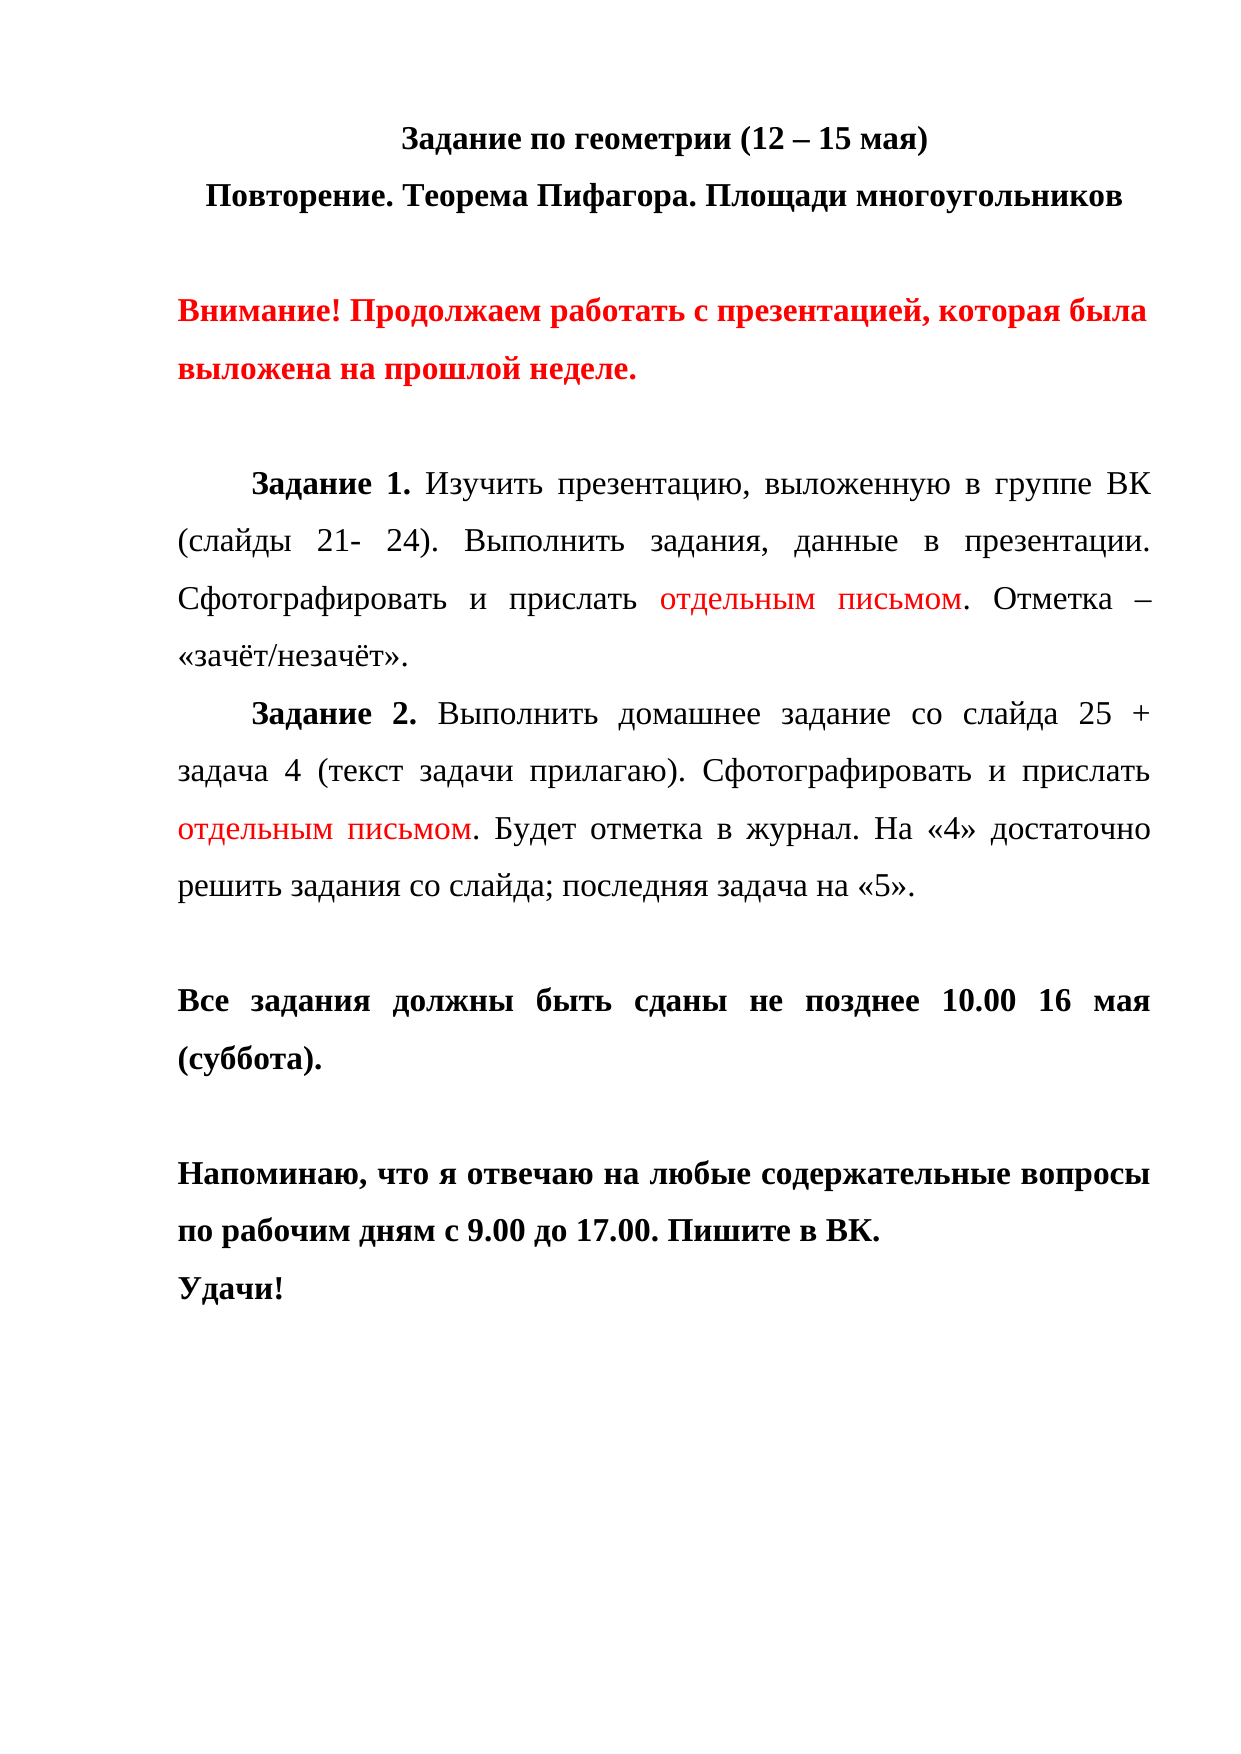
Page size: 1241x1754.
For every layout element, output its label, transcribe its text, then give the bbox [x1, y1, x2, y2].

text Задание по геометрии (12 – 15 мая) [177, 118, 1152, 156]
text Напоминаю, что я отвечаю на любые содержательные вопросы по рабочим дням с 9.00 до 17.00. Пишите в ВК. [177, 1153, 1152, 1249]
text Задание 2. Выполнить домашнее задание со слайда 25 + задача 4 (текст задачи прилагаю). Сфотографировать и прислать отдельным письмом. Будет отметка в журнал. На «4» достаточно решить задания со слайда; последняя задача на «5». [177, 693, 1152, 904]
text Повторение. Теорема Пифагора. Площади многоугольников [177, 176, 1152, 214]
text Внимание! Продолжаем работать с презентацией, которая была выложена на прошлой неделе. [177, 291, 1152, 386]
text Задание 1. Изучить презентацию, выложенную в группе ВК (слайды 21- 24). Выполнить задания, данные в презентации. Сфотографировать и прислать отдельным письмом. Отметка – «зачёт/незачёт». [177, 463, 1152, 674]
text Все задания должны быть сданы не позднее 10.00 16 мая (суббота). [177, 981, 1152, 1076]
text Удачи! [177, 1268, 1152, 1306]
